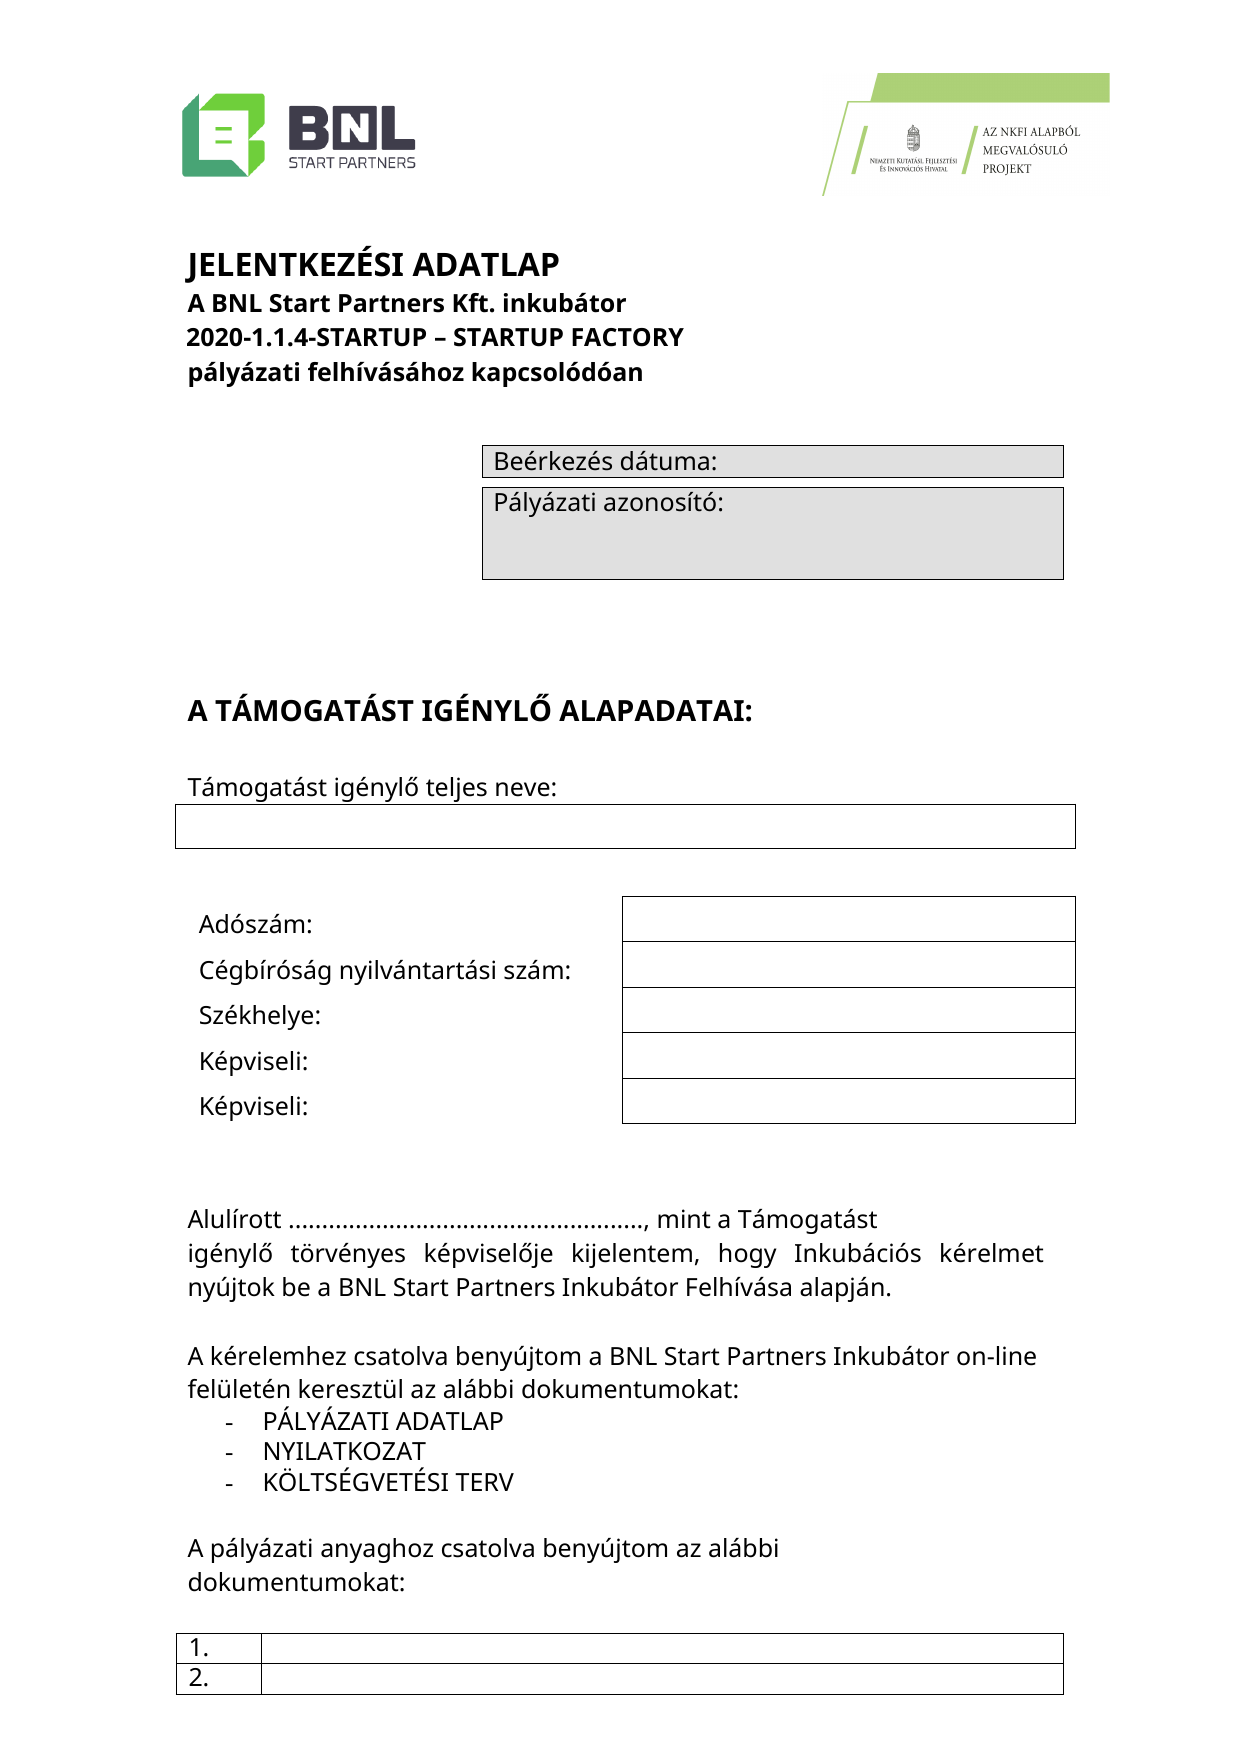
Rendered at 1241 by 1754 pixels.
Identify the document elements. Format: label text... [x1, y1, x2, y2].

text igénylő törvényes képviselője kijelentem, hogy Inkubációs kérelmet nyújtok be a BNL Start Partners Inkubátor Felhívása alapján. [187, 1236, 1045, 1304]
table_cell Cégbíróság nyilvántartási szám: [187, 941, 622, 987]
text Alulírott ....................................................., mint a Támogatást [187, 1202, 1076, 1236]
list PÁLYÁZATI ADATLAP [225, 1406, 1076, 1436]
table_cell 2. [177, 1664, 261, 1694]
table_cell [623, 988, 1075, 1032]
text A kérelemhez csatolva benyújtom a BNL Start Partners Inkubátor on-line felületén keresztül az alábbi dokumentumokat: [187, 1339, 1052, 1406]
text 2020-1.1.4-STARTUP – STARTUP FACTORY [179, 320, 1076, 354]
text Támogatást igénylő teljes neve: [187, 769, 1076, 803]
table_cell [623, 1033, 1075, 1078]
table_header 1. [177, 1634, 261, 1663]
list KÖLTSÉGVETÉSI TERV [225, 1467, 1076, 1497]
text A TÁMOGATÁST IGÉNYLŐ ALAPADATAI: [187, 690, 1076, 730]
table_cell Székhelye: [187, 987, 622, 1032]
table_header [176, 805, 1075, 847]
table_header [262, 1634, 1063, 1663]
subtitle pályázati felhívásához kapcsolódóan [187, 354, 1076, 388]
subtitle A BNL Start Partners Kft. inkubátor [187, 286, 1076, 320]
picture [821, 73, 1110, 196]
table_cell [623, 1079, 1075, 1123]
text A pályázati anyaghoz csatolva benyújtom az alábbi dokumentumokat: [187, 1531, 847, 1599]
table_cell [623, 942, 1075, 987]
list NYILATKOZAT [225, 1436, 1076, 1467]
text JELENTKEZÉSI ADATLAP [187, 242, 1076, 286]
picture [164, 80, 436, 196]
table_header [623, 897, 1075, 941]
table_cell Képviseli: [187, 1032, 622, 1078]
table_header Adószám: [187, 896, 622, 941]
table_cell Képviseli: [187, 1078, 622, 1123]
table_cell [262, 1664, 1063, 1694]
